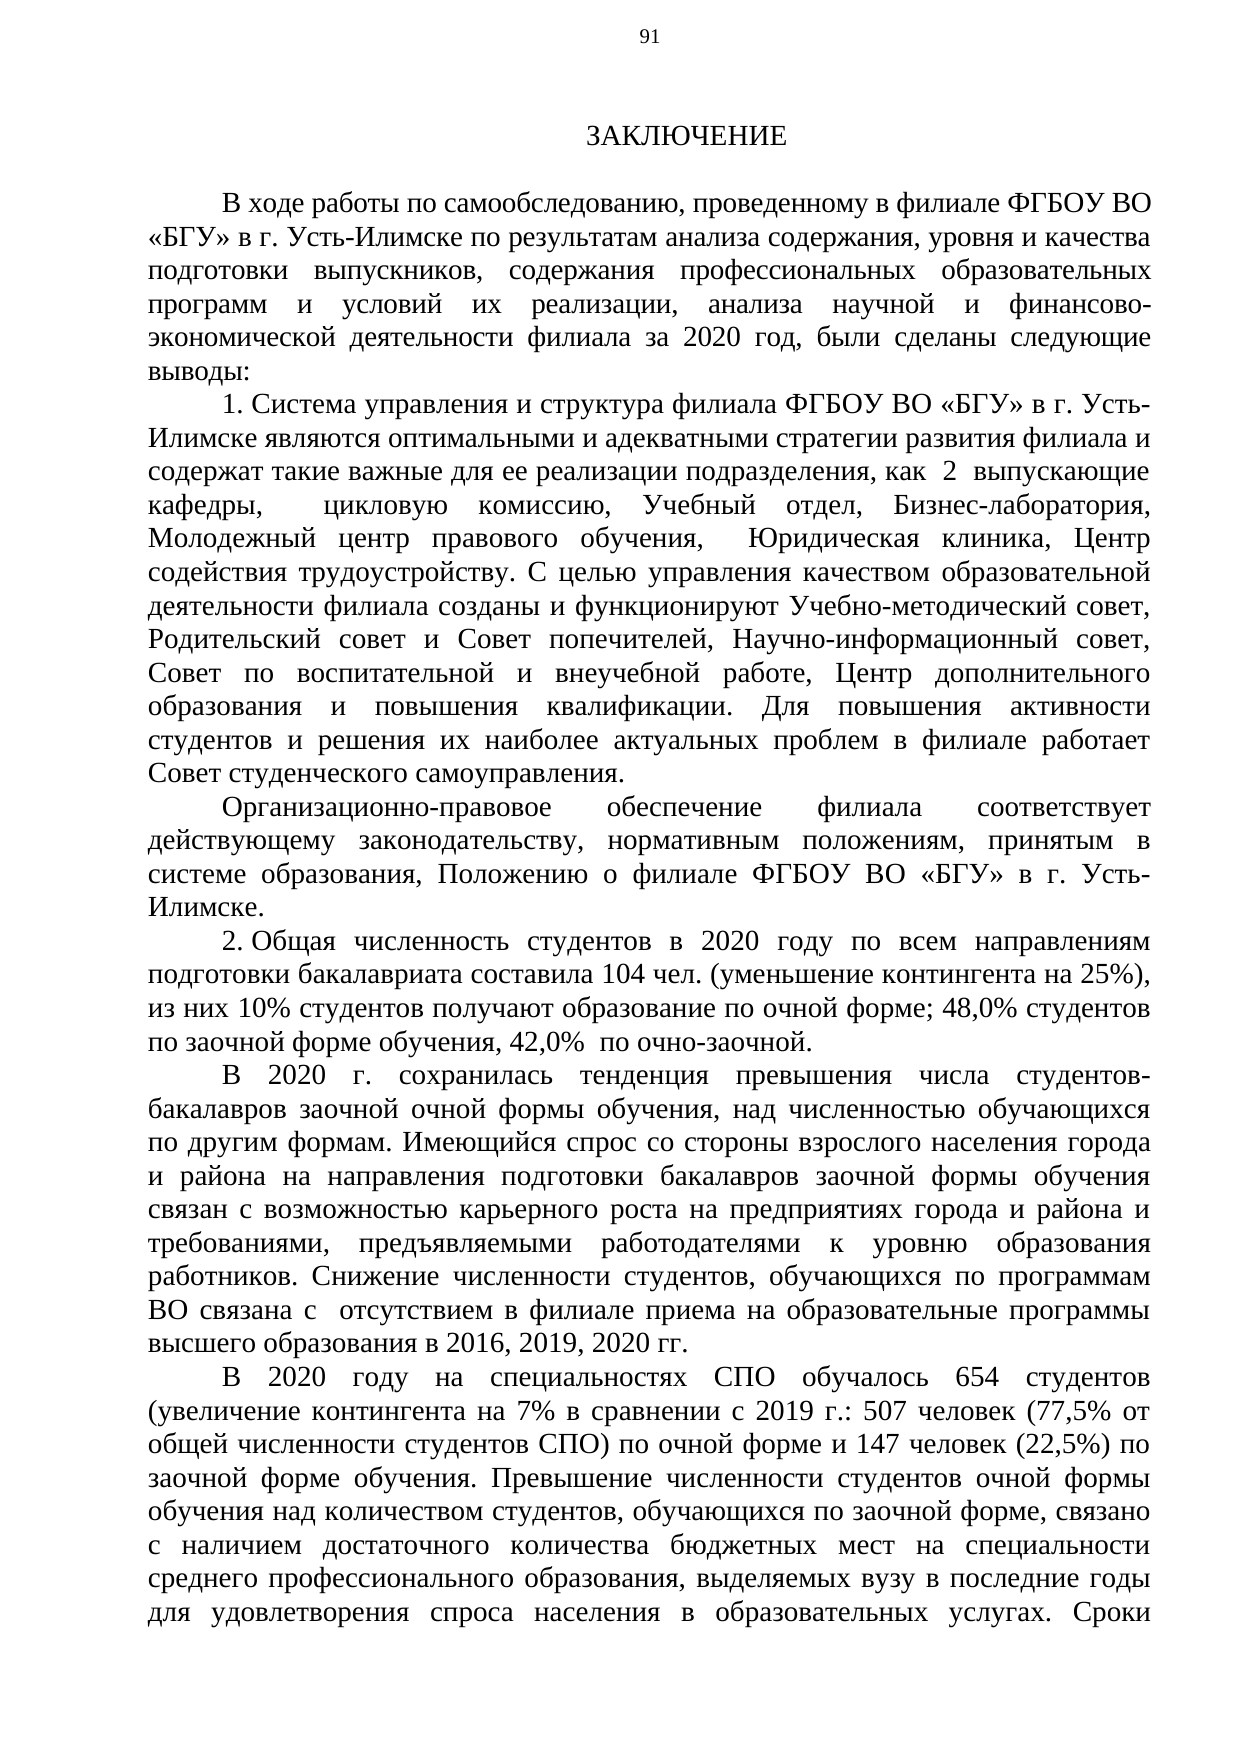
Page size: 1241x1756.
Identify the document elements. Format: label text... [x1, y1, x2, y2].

list Общая численность студентов в 2020 году по всем направлениям подготовки бакалавриата составила 104 чел. (уменьшение контингента на 25%), из них 10% студентов получают образование по очной форме; 48,0% студентов по заочной форме обучения, 42,0% по очно-заочной. [148, 923, 1152, 1057]
text Организационно-правовое обеспечение филиала соответствует действующему законодательству, нормативным положениям, принятым в системе образования, Положению о филиале ФГБОУ ВО «БГУ» в г. Усть-Илимске. [148, 789, 1152, 923]
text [148, 1359, 1152, 1627]
text ЗАКЛЮЧЕНИЕ [148, 118, 1152, 152]
text В 2020 г. сохранилась тенденция превышения числа студентов-бакалавров заочной очной формы обучения, над численностью обучающихся по другим формам. Имеющийся спрос со стороны взрослого населения города и района на направления подготовки бакалавров заочной формы обучения связан с возможностью карьерного роста на предприятиях города и района и требованиями, предъявляемыми работодателями к уровню образования работников. Снижение численности студентов, обучающихся по программам ВО связана с отсутствием в филиале приема на образовательные программы высшего образования в 2016, 2019, 2020 гг. [148, 1057, 1152, 1359]
text В ходе работы по самообследованию, проведенному в филиале ФГБОУ ВО «БГУ» в г. Усть-Илимске по результатам анализа содержания, уровня и качества подготовки выпускников, содержания профессиональных образовательных программ и условий их реализации, анализа научной и финансово-экономической деятельности филиала за 2020 год, были сделаны следующие выводы: [148, 185, 1152, 386]
list Система управления и структура филиала ФГБОУ ВО «БГУ» в г. Усть- Илимске являются оптимальными и адекватными стратегии развития филиала и содержат такие важные для ее реализации подразделения, как 2 выпускающие кафедры, цикловую комиссию, Учебный отдел, Бизнес-лаборатория, Молодежный центр правового обучения, Юридическая клиника, Центр содействия трудоустройству. С целью управления качеством образовательной деятельности филиала созданы и функционируют Учебно-методический совет, Родительский совет и Совет попечителей, Научно-информационный совет, Совет по воспитательной и внеучебной работе, Центр дополнительного образования и повышения квалификации. Для повышения активности студентов и решения их наиболее актуальных проблем в филиале работает Совет студенческого самоуправления. [148, 386, 1152, 789]
